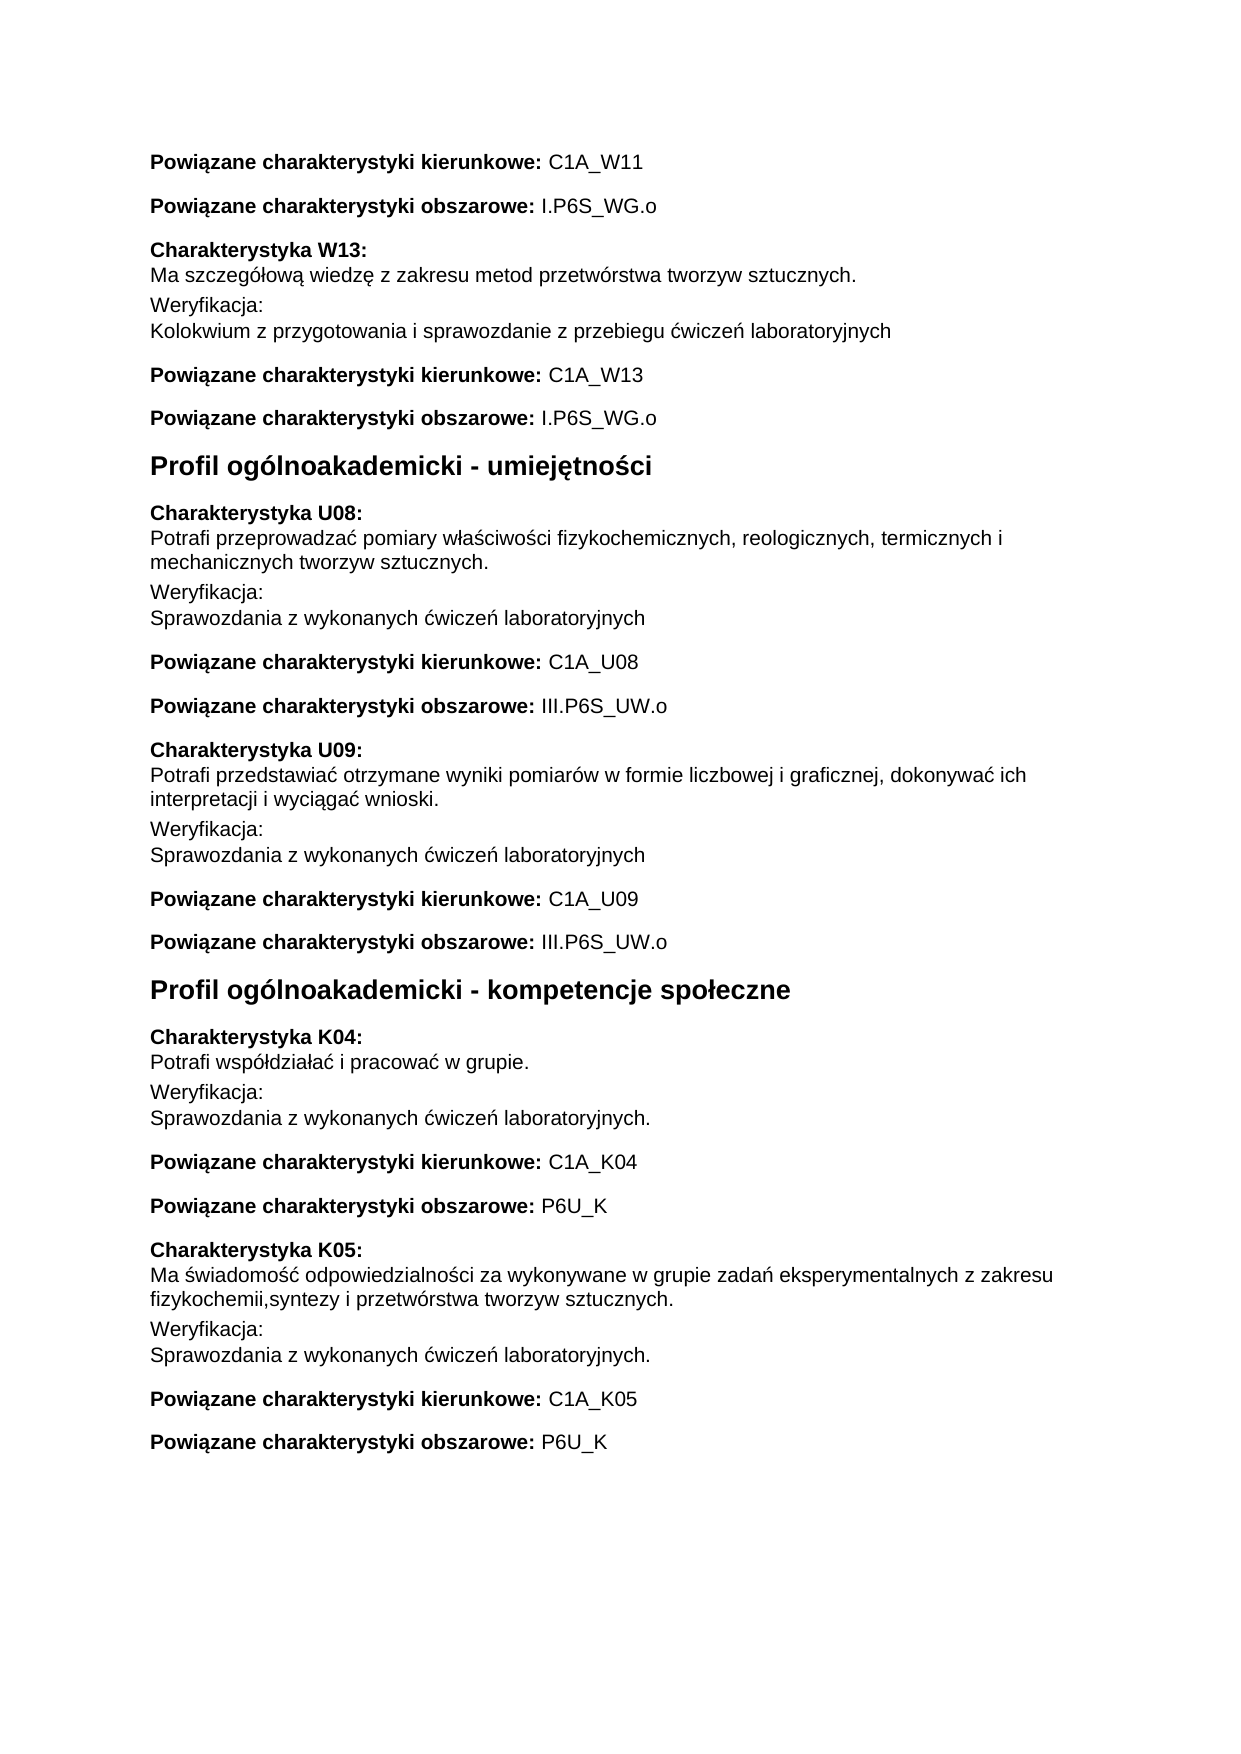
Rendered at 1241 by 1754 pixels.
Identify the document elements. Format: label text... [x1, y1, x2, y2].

text Weryfikacja: [150, 817, 1090, 841]
text Weryfikacja: [150, 580, 1090, 604]
text Weryfikacja: [150, 1080, 1090, 1104]
text Powiązane charakterystyki obszarowe: P6U_K [150, 1430, 1090, 1454]
text Sprawozdania z wykonanych ćwiczeń laboratoryjnych [150, 606, 1090, 630]
text Powiązane charakterystyki obszarowe: III.P6S_UW.o [150, 694, 1090, 718]
text Potrafi przedstawiać otrzymane wyniki pomiarów w formie liczbowej i graficznej, dokonywać ich interpretacji i wyciągać wnioski. [150, 762, 1090, 810]
text Charakterystyka K04: [150, 1025, 1090, 1049]
text Sprawozdania z wykonanych ćwiczeń laboratoryjnych. [150, 1343, 1090, 1367]
text Ma świadomość odpowiedzialności za wykonywane w grupie zadań eksperymentalnych z zakresu fizykochemii,syntezy i przetwórstwa tworzyw sztucznych. [150, 1262, 1090, 1310]
text Powiązane charakterystyki kierunkowe: C1A_U08 [150, 650, 1090, 674]
text Charakterystyka W13: [150, 237, 1090, 261]
text Powiązane charakterystyki kierunkowe: C1A_W11 [150, 150, 1090, 174]
text Powiązane charakterystyki obszarowe: I.P6S_WG.o [150, 194, 1090, 218]
text Sprawozdania z wykonanych ćwiczeń laboratoryjnych. [150, 1106, 1090, 1130]
text Powiązane charakterystyki kierunkowe: C1A_K05 [150, 1386, 1090, 1410]
text Weryfikacja: [150, 1317, 1090, 1341]
subtitle Profil ogólnoakademicki - umiejętności [150, 450, 1090, 481]
text Charakterystyka U08: [150, 501, 1090, 525]
text Charakterystyka U09: [150, 737, 1090, 761]
text Powiązane charakterystyki kierunkowe: C1A_K04 [150, 1150, 1090, 1174]
subtitle Profil ogólnoakademicki - kompetencje społeczne [150, 974, 1090, 1005]
text Ma szczegółową wiedzę z zakresu metod przetwórstwa tworzyw sztucznych. [150, 262, 1090, 286]
text Weryfikacja: [150, 293, 1090, 317]
text Powiązane charakterystyki obszarowe: P6U_K [150, 1194, 1090, 1218]
text Kolokwium z przygotowania i sprawozdanie z przebiegu ćwiczeń laboratoryjnych [150, 319, 1090, 343]
text Powiązane charakterystyki obszarowe: I.P6S_WG.o [150, 406, 1090, 430]
text Powiązane charakterystyki kierunkowe: C1A_W13 [150, 362, 1090, 386]
text Charakterystyka K05: [150, 1237, 1090, 1261]
text Potrafi przeprowadzać pomiary właściwości fizykochemicznych, reologicznych, termicznych i mechanicznych tworzyw sztucznych. [150, 526, 1090, 574]
text Sprawozdania z wykonanych ćwiczeń laboratoryjnych [150, 843, 1090, 867]
text Powiązane charakterystyki kierunkowe: C1A_U09 [150, 886, 1090, 910]
text Powiązane charakterystyki obszarowe: III.P6S_UW.o [150, 930, 1090, 954]
text Potrafi współdziałać i pracować w grupie. [150, 1050, 1090, 1074]
